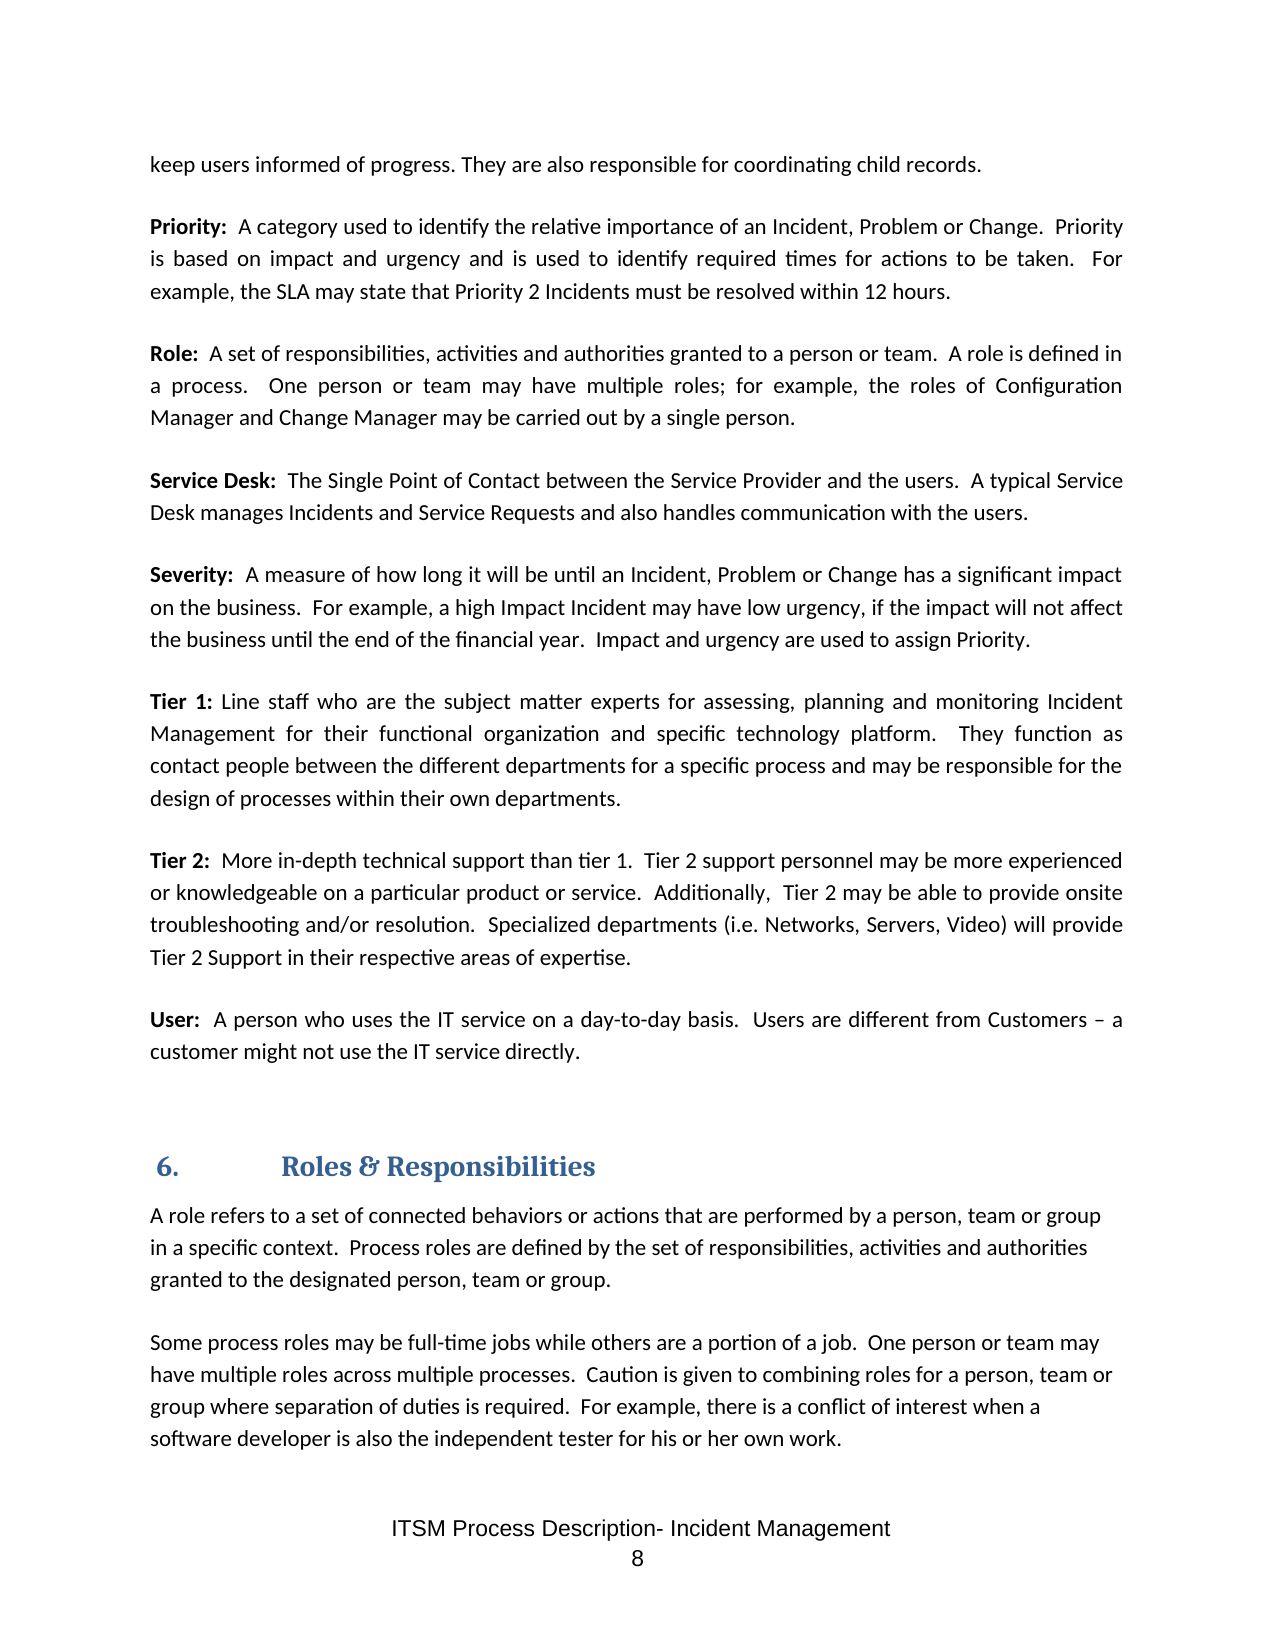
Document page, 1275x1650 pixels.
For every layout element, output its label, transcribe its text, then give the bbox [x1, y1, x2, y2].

text Service Desk: The Single Point of Contact between the Service Provider and the users. A typical Service Desk manages Incidents and Service Requests and also handles communication with the users. [150, 466, 1125, 526]
text Some process roles may be full-time jobs while others are a portion of a job. One person or team may have multiple roles across multiple processes. Caution is given to combining roles for a person, team or group where separation of duties is required. For example, there is a conflict of interest when a software developer is also the independent tester for his or her own work. [150, 1328, 1125, 1452]
subtitle 6. Roles & Responsibilities [150, 1150, 1125, 1183]
text Role: A set of responsibilities, activities and authorities granted to a person or team. A role is defined in a process. One person or team may have multiple roles; for example, the roles of Configuration Manager and Change Manager may be carried out by a single person. [150, 339, 1125, 432]
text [150, 150, 1125, 178]
text A role refers to a set of connected behaviors or actions that are performed by a person, team or group in a specific context. Process roles are defined by the set of responsibilities, activities and authorities granted to the designated person, team or group. [150, 1201, 1125, 1293]
text Priority: A category used to identify the relative importance of an Incident, Problem or Change. Priority is based on impact and urgency and is used to identify required times for actions to be taken. For example, the SLA may state that Priority 2 Incidents must be resolved within 12 hours. [150, 212, 1125, 305]
text Tier 1: Line staff who are the subject matter experts for assessing, planning and monitoring Incident Management for their functional organization and specific technology platform. They function as contact people between the different departments for a specific process and may be responsible for the design of processes within their own departments. [150, 687, 1125, 812]
text Tier 2: More in-depth technical support than tier 1. Tier 2 support personnel may be more experienced or knowledgeable on a particular product or service. Additionally, Tier 2 may be able to provide onsite troubleshooting and/or resolution. Specialized departments (i.e. Networks, Servers, Video) will provide Tier 2 Support in their respective areas of expertise. [150, 846, 1125, 971]
text User: A person who uses the IT service on a day-to-day basis. Users are different from Customers – a customer might not use the IT service directly. [150, 1005, 1125, 1065]
text Severity: A measure of how long it will be until an Incident, Problem or Change has a significant impact on the business. For example, a high Impact Incident may have low urgency, if the impact will not affect the business until the end of the financial year. Impact and urgency are used to assign Priority. [150, 561, 1125, 653]
